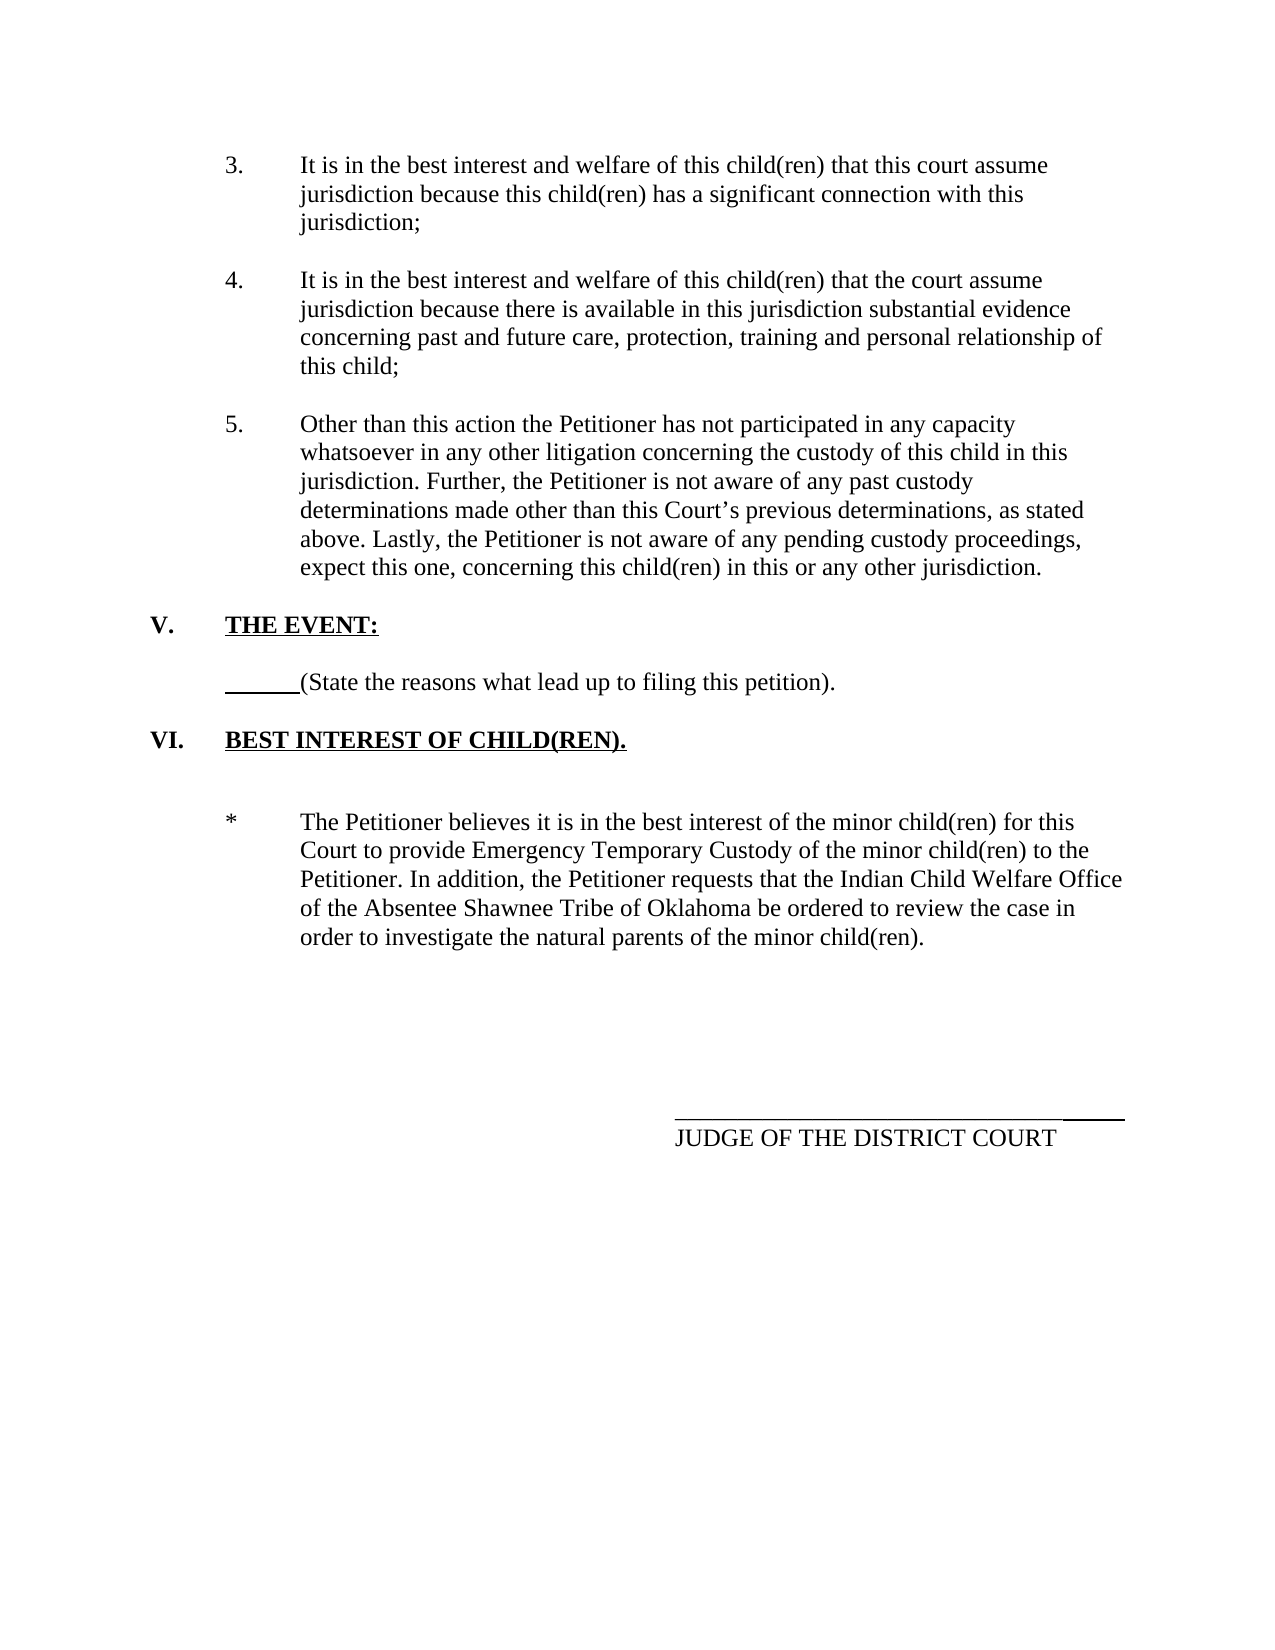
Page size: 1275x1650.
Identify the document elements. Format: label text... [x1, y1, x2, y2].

text 4. It is in the best interest and welfare of this child(ren) that the court assume jurisdiction because there is available in this jurisdiction substantial evidence concerning past and future care, protection, training and personal relationship of this child; [150, 265, 1125, 380]
text (State the reasons what lead up to filing this petition). [150, 667, 1125, 696]
text _______________________________ JUDGE OF THE DISTRICT COURT [525, 1094, 1125, 1152]
text V. THE EVENT: [150, 610, 1125, 639]
text 5. Other than this action the Petitioner has not participated in any capacity whatsoever in any other litigation concerning the custody of this child in this jurisdiction. Further, the Petitioner is not aware of any past custody determinations made other than this Court’s previous determinations, as stated above. Lastly, the Petitioner is not aware of any pending custody proceedings, expect this one, concerning this child(ren) in this or any other jurisdiction. [150, 409, 1125, 581]
text * The Petitioner believes it is in the best interest of the minor child(ren) for this Court to provide Emergency Temporary Custody of the minor child(ren) to the Petitioner. In addition, the Petitioner requests that the Indian Child Welfare Office of the Absentee Shawnee Tribe of Oklahoma be ordered to review the case in order to investigate the natural parents of the minor child(ren). [150, 807, 1125, 950]
text 3. It is in the best interest and welfare of this child(ren) that this court assume jurisdiction because this child(ren) has a significant connection with this jurisdiction; [150, 150, 1125, 236]
text VI. BEST INTEREST OF CHILD(REN). [150, 725, 1125, 754]
